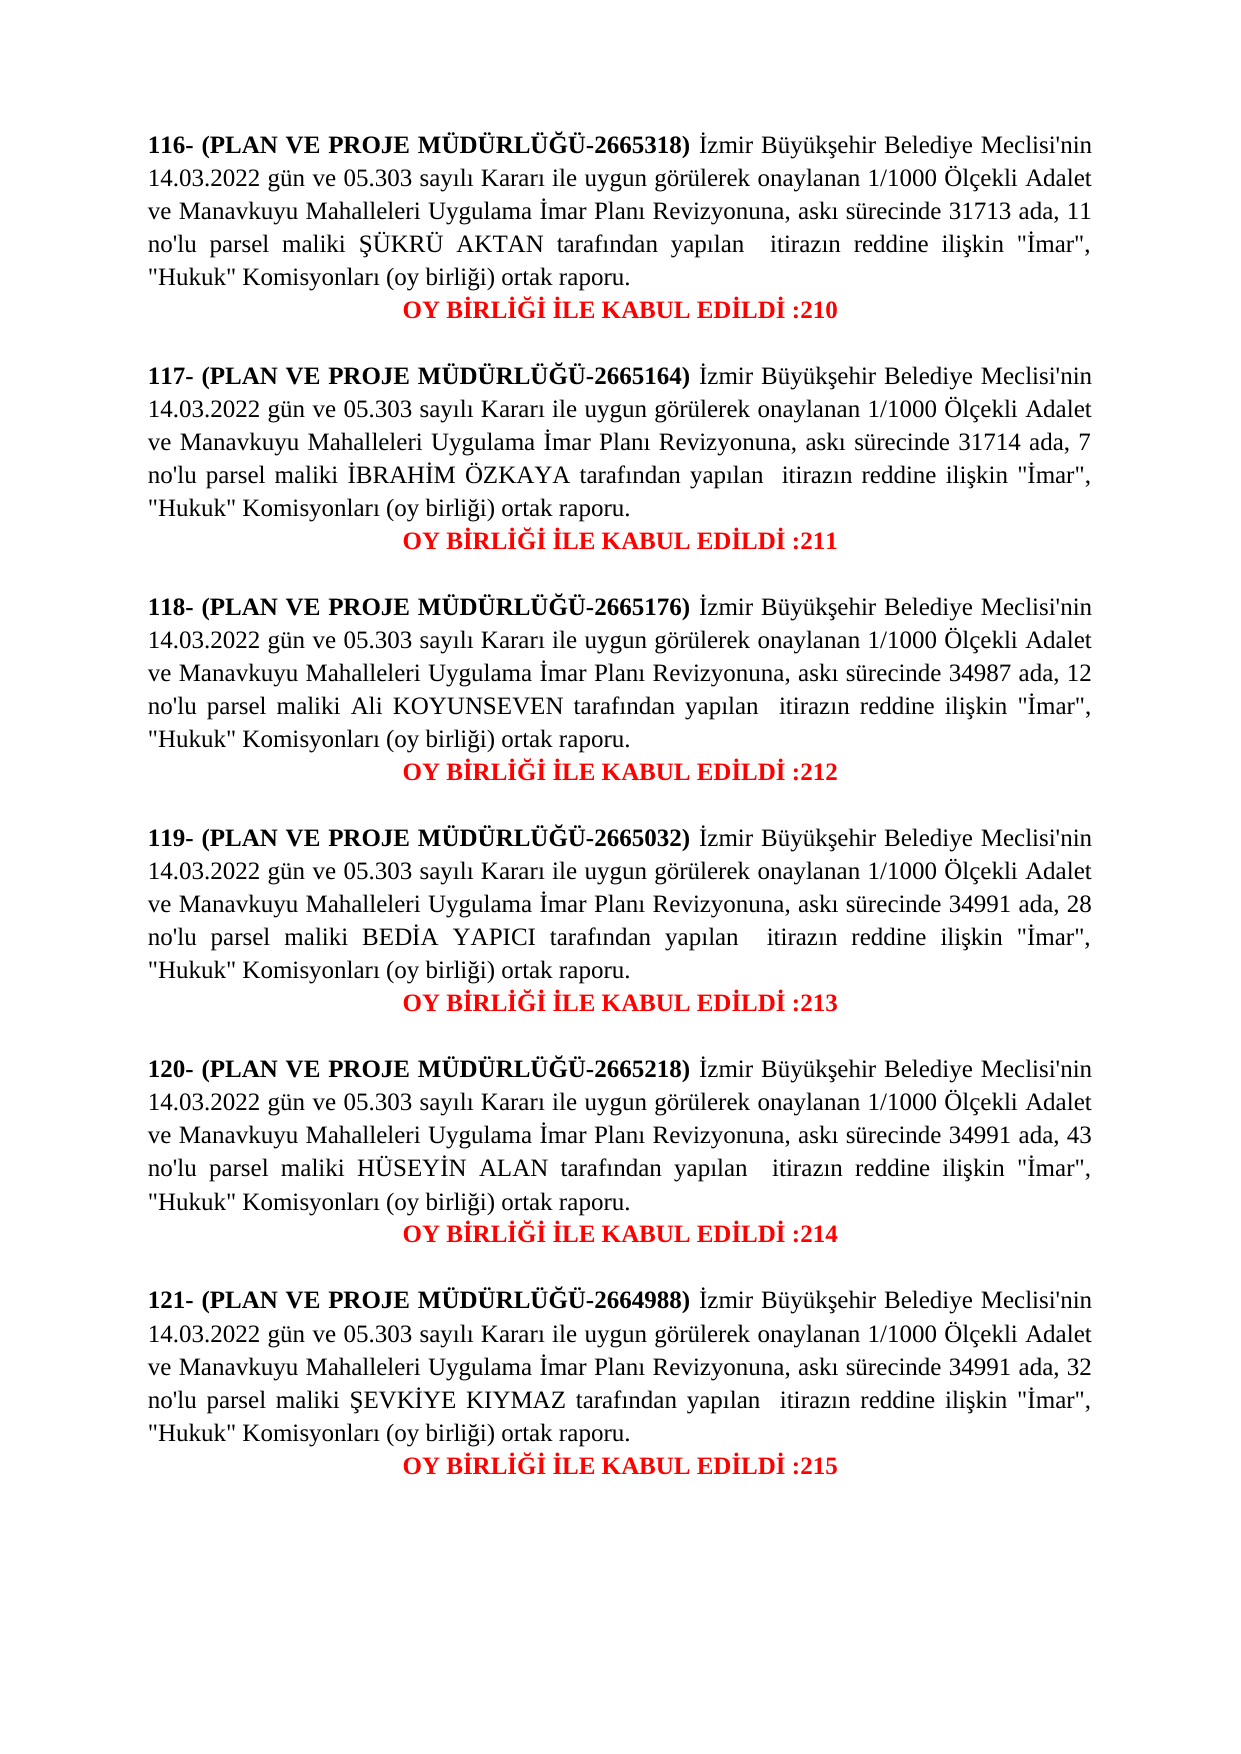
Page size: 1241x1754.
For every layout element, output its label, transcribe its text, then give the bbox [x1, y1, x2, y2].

text OY BİRLİĞİ İLE KABUL EDİLDİ :215 [148, 1451, 1092, 1479]
text OY BİRLİĞİ İLE KABUL EDİLDİ :210 [148, 295, 1092, 324]
text OY BİRLİĞİ İLE KABUL EDİLDİ :212 [148, 757, 1092, 786]
text 119- (PLAN VE PROJE MÜDÜRLÜĞÜ-2665032) İzmir Büyükşehir Belediye Meclisi'nin 14.03.2022 gün ve 05.303 sayılı Kararı ile uygun görülerek onaylanan 1/1000 Ölçekli Adalet ve Manavkuyu Mahalleleri Uygulama İmar Planı Revizyonuna, askı sürecinde 34991 ada, 28 no'lu parsel maliki BEDİA YAPICI tarafından yapılan itirazın reddine ilişkin "İmar", "Hukuk" Komisyonları (oy birliği) ortak raporu. [148, 823, 1092, 984]
text 121- (PLAN VE PROJE MÜDÜRLÜĞÜ-2664988) İzmir Büyükşehir Belediye Meclisi'nin 14.03.2022 gün ve 05.303 sayılı Kararı ile uygun görülerek onaylanan 1/1000 Ölçekli Adalet ve Manavkuyu Mahalleleri Uygulama İmar Planı Revizyonuna, askı sürecinde 34991 ada, 32 no'lu parsel maliki ŞEVKİYE KIYMAZ tarafından yapılan itirazın reddine ilişkin "İmar", "Hukuk" Komisyonları (oy birliği) ortak raporu. [148, 1286, 1092, 1446]
text 117- (PLAN VE PROJE MÜDÜRLÜĞÜ-2665164) İzmir Büyükşehir Belediye Meclisi'nin 14.03.2022 gün ve 05.303 sayılı Kararı ile uygun görülerek onaylanan 1/1000 Ölçekli Adalet ve Manavkuyu Mahalleleri Uygulama İmar Planı Revizyonuna, askı sürecinde 31714 ada, 7 no'lu parsel maliki İBRAHİM ÖZKAYA tarafından yapılan itirazın reddine ilişkin "İmar", "Hukuk" Komisyonları (oy birliği) ortak raporu. [148, 361, 1092, 522]
text 118- (PLAN VE PROJE MÜDÜRLÜĞÜ-2665176) İzmir Büyükşehir Belediye Meclisi'nin 14.03.2022 gün ve 05.303 sayılı Kararı ile uygun görülerek onaylanan 1/1000 Ölçekli Adalet ve Manavkuyu Mahalleleri Uygulama İmar Planı Revizyonuna, askı sürecinde 34987 ada, 12 no'lu parsel maliki Ali KOYUNSEVEN tarafından yapılan itirazın reddine ilişkin "İmar", "Hukuk" Komisyonları (oy birliği) ortak raporu. [148, 592, 1092, 753]
text 120- (PLAN VE PROJE MÜDÜRLÜĞÜ-2665218) İzmir Büyükşehir Belediye Meclisi'nin 14.03.2022 gün ve 05.303 sayılı Kararı ile uygun görülerek onaylanan 1/1000 Ölçekli Adalet ve Manavkuyu Mahalleleri Uygulama İmar Planı Revizyonuna, askı sürecinde 34991 ada, 43 no'lu parsel maliki HÜSEYİN ALAN tarafından yapılan itirazın reddine ilişkin "İmar", "Hukuk" Komisyonları (oy birliği) ortak raporu. [148, 1054, 1092, 1215]
text OY BİRLİĞİ İLE KABUL EDİLDİ :214 [148, 1219, 1092, 1248]
text OY BİRLİĞİ İLE KABUL EDİLDİ :211 [148, 526, 1092, 555]
text OY BİRLİĞİ İLE KABUL EDİLDİ :213 [148, 988, 1092, 1017]
text 116- (PLAN VE PROJE MÜDÜRLÜĞÜ-2665318) İzmir Büyükşehir Belediye Meclisi'nin 14.03.2022 gün ve 05.303 sayılı Kararı ile uygun görülerek onaylanan 1/1000 Ölçekli Adalet ve Manavkuyu Mahalleleri Uygulama İmar Planı Revizyonuna, askı sürecinde 31713 ada, 11 no'lu parsel maliki ŞÜKRÜ AKTAN tarafından yapılan itirazın reddine ilişkin "İmar", "Hukuk" Komisyonları (oy birliği) ortak raporu. [148, 130, 1092, 291]
